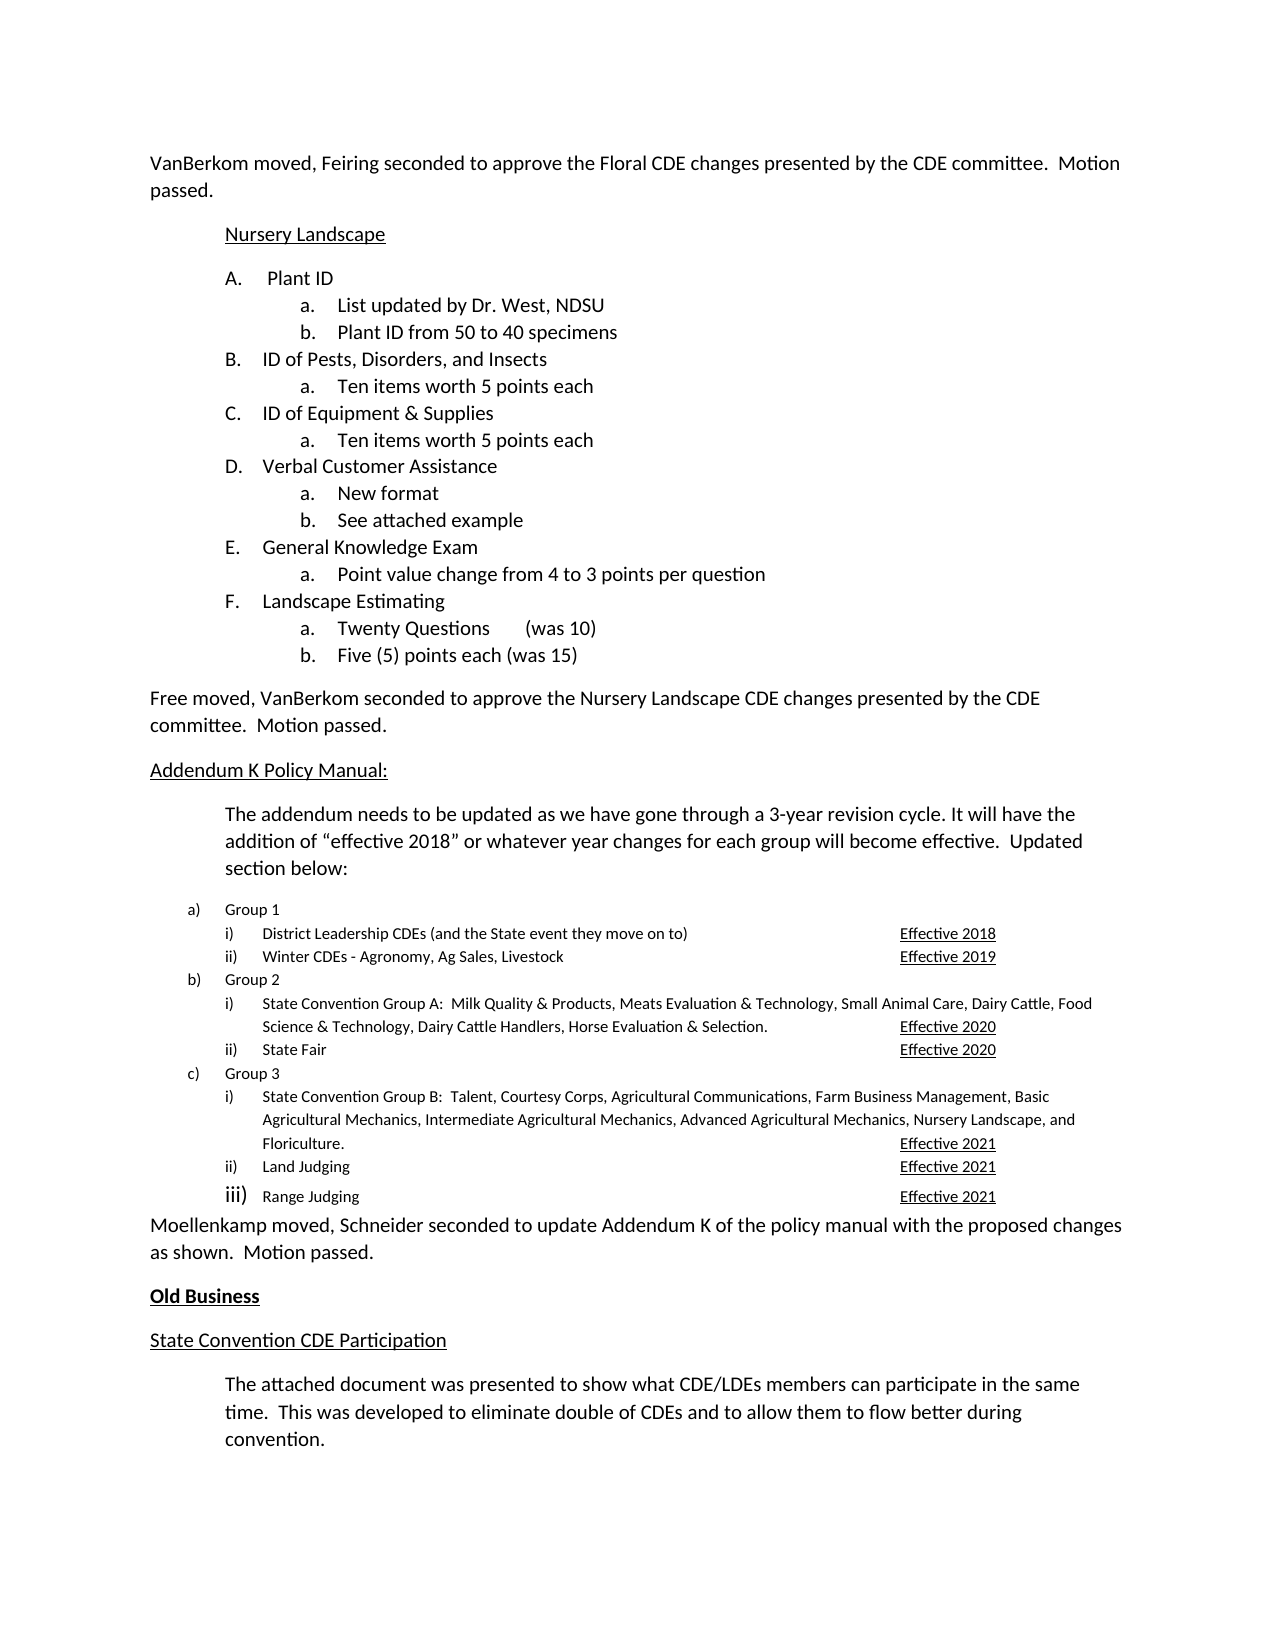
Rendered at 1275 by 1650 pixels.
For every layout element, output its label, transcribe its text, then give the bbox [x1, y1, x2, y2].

list Winter CDEs - Agronomy, Ag Sales, Livestock Effective 2019 [225, 946, 1125, 967]
list Verbal Customer Assistance [225, 454, 1125, 479]
list List updated by Dr. West, NDSU [300, 292, 1125, 318]
text VanBerkom moved, Feiring seconded to approve the Floral CDE changes presented by the CDE committee. Motion passed. [150, 150, 1125, 203]
text Free moved, VanBerkom seconded to approve the Nursery Landscape CDE changes presented by the CDE committee. Motion passed. [150, 685, 1125, 738]
list Range Judging Effective 2021 [225, 1180, 1125, 1208]
list Five (5) points each (was 15) [300, 642, 1125, 667]
list New format [300, 481, 1125, 506]
text Old Business [150, 1283, 1125, 1309]
list Group 2 [187, 970, 1125, 990]
list Landscape Estimating [225, 588, 1125, 613]
list Ten items worth 5 points each [300, 427, 1125, 452]
list State Convention Group A: Milk Quality & Products, Meats Evaluation & Technology, Small Animal Care, Dairy Cattle, Food Science & Technology, Dairy Cattle Handlers, Horse Evaluation & Selection. Effective 2020 [225, 993, 1125, 1037]
text Nursery Landscape [225, 221, 1125, 247]
text The attached document was presented to show what CDE/LDEs members can participate in the same time. This was developed to eliminate double of CDEs and to allow them to flow better during convention. [225, 1371, 1125, 1452]
list Plant ID from 50 to 40 specimens [300, 319, 1125, 345]
list Point value change from 4 to 3 points per question [300, 561, 1125, 587]
text Addendum K Policy Manual: [150, 757, 1125, 782]
list Land Judging Effective 2021 [225, 1156, 1125, 1177]
list Group 1 [187, 900, 1125, 920]
list See attached example [300, 507, 1125, 533]
text State Convention CDE Participation [150, 1327, 1125, 1353]
list Plant ID [225, 266, 1125, 291]
text Moellenkamp moved, Schneider seconded to update Addendum K of the policy manual with the proposed changes as shown. Motion passed. [150, 1212, 1125, 1265]
list State Convention Group B: Talent, Courtesy Corps, Agricultural Communications, Farm Business Management, Basic Agricultural Mechanics, Intermediate Agricultural Mechanics, Advanced Agricultural Mechanics, Nursery Landscape, and Floriculture. Effective 2021 [225, 1086, 1125, 1153]
list State Fair Effective 2020 [225, 1040, 1125, 1060]
text The addendum needs to be updated as we have gone through a 3-year revision cycle. It will have the addition of “effective 2018” or whatever year changes for each group will become effective. Updated section below: [225, 801, 1125, 881]
list General Knowledge Exam [225, 534, 1125, 560]
list ID of Equipment & Supplies [225, 400, 1125, 425]
list ID of Pests, Disorders, and Insects [225, 346, 1125, 372]
list Ten items worth 5 points each [300, 373, 1125, 398]
list District Leadership CDEs (and the State event they move on to) Effective 2018 [225, 923, 1125, 943]
list Group 3 [187, 1063, 1125, 1083]
list Twenty Questions (was 10) [300, 615, 1125, 640]
